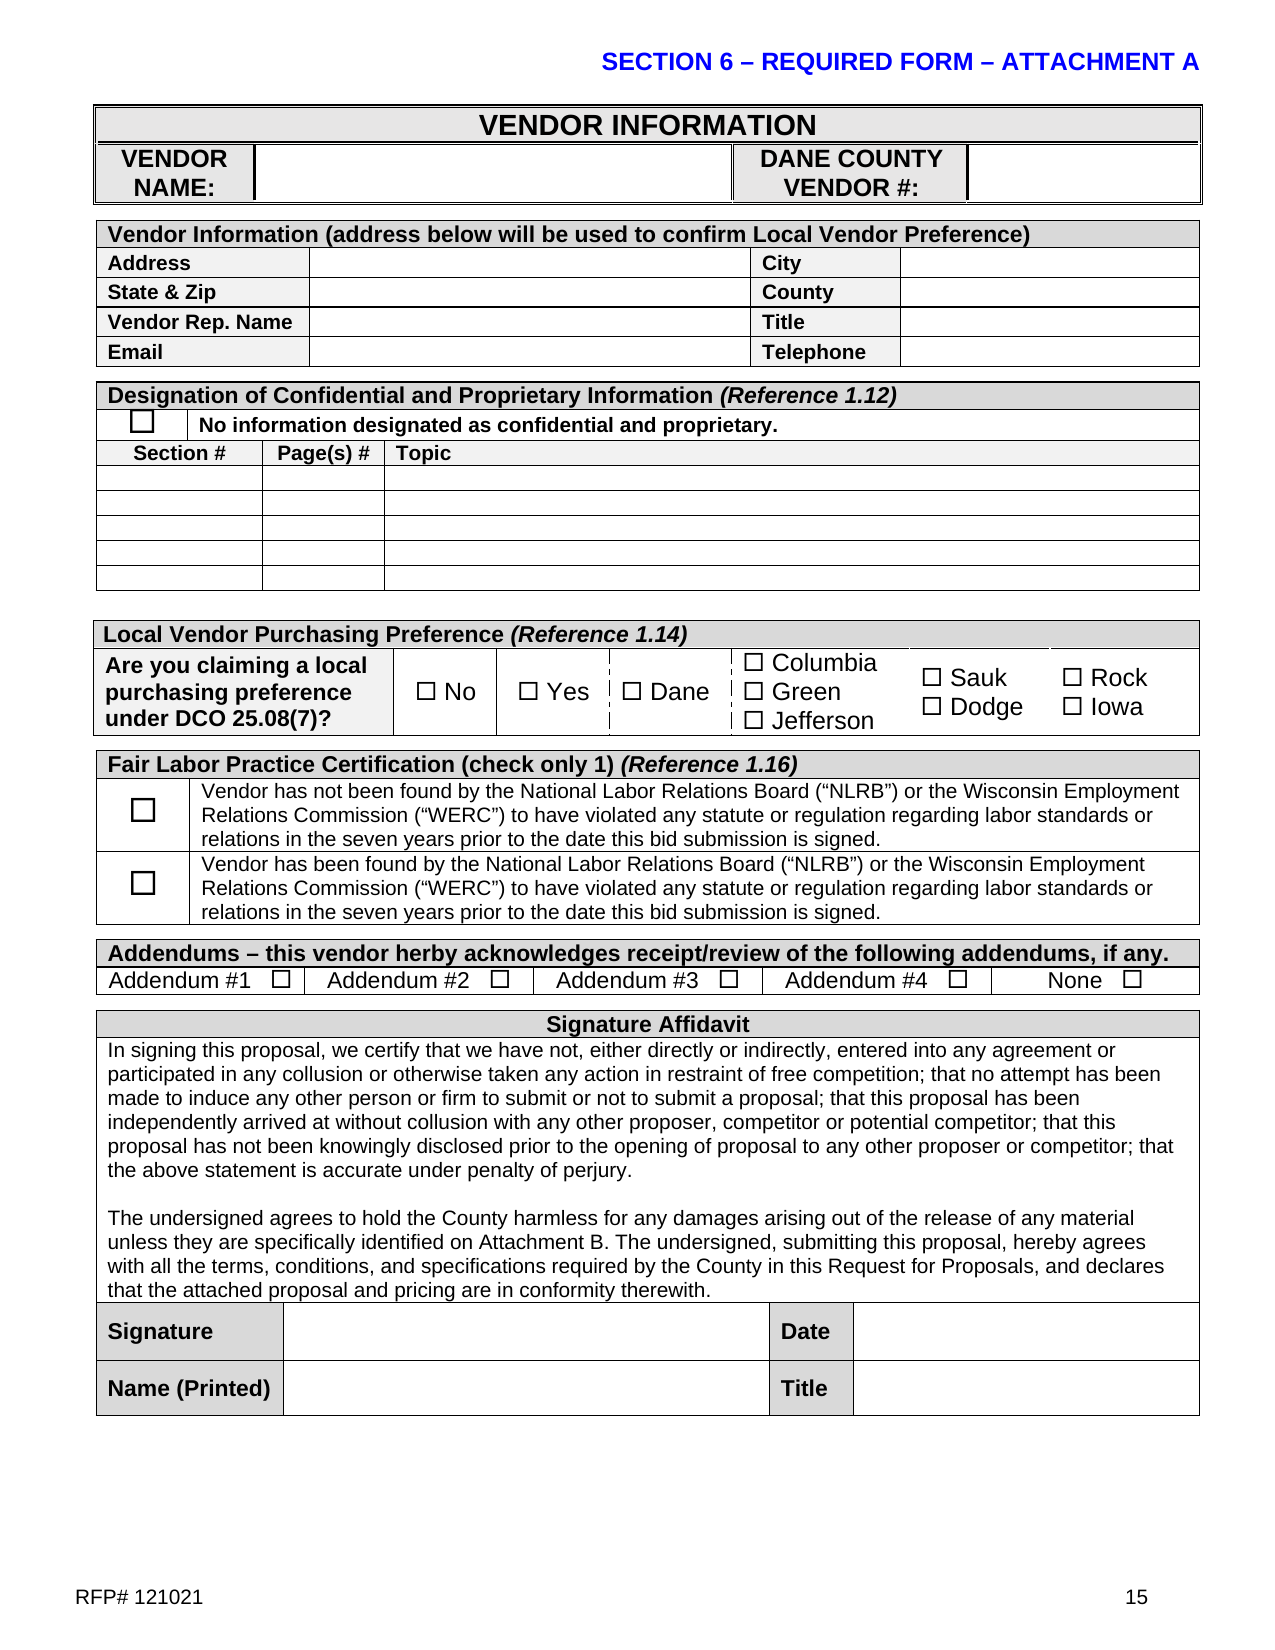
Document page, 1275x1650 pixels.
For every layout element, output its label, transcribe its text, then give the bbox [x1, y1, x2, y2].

table_cell [97, 852, 189, 924]
table_cell [284, 1303, 769, 1360]
table_cell [263, 491, 384, 515]
table_header Addendums – this vendor herby acknowledges receipt/review of the following addendums, if any. [97, 940, 1199, 966]
table_cell [263, 541, 384, 565]
table_cell [385, 466, 1199, 490]
table_cell [854, 1303, 1199, 1360]
table_cell [901, 308, 1199, 336]
table_cell [263, 466, 384, 490]
table_cell [97, 566, 262, 590]
table_cell State & Zip [97, 278, 309, 306]
table_cell [97, 779, 189, 851]
table_cell Vendor Rep. Name [97, 308, 309, 336]
table_cell Section # [97, 441, 262, 465]
table_cell [97, 516, 262, 540]
table_cell No [394, 649, 496, 735]
table_cell DANE COUNTY VENDOR #: [733, 145, 967, 202]
table_cell Date [770, 1303, 853, 1360]
table_cell [97, 466, 262, 490]
table_cell [310, 308, 750, 336]
table_cell Dane [609, 649, 731, 735]
table_header VENDOR INFORMATION [96, 108, 1200, 141]
table_cell Addendum #4 [763, 968, 991, 994]
table_cell [310, 248, 750, 277]
table_cell Yes [497, 649, 609, 735]
table_cell [97, 410, 187, 440]
table_cell Signature [97, 1303, 283, 1360]
table_cell Page(s) # [263, 441, 384, 465]
table_cell [263, 566, 384, 590]
table_cell [901, 337, 1199, 366]
table_cell Rock Iowa [1051, 649, 1199, 735]
table_cell [284, 1361, 769, 1415]
table_cell Vendor has not been found by the National Labor Relations Board (“NLRB”) or the Wisconsin Employment Relations Commission (“WERC”) to have violated any statute or regulation regarding labor standards or relations in the seven years prior to the date this bid submission is signed. [190, 779, 1199, 851]
table_cell City [751, 248, 900, 277]
table_cell Addendum #2 [305, 968, 533, 994]
table_cell [854, 1361, 1199, 1415]
table_cell Sauk Dodge [910, 649, 1049, 735]
table_cell Title [751, 308, 900, 336]
table_header Signature Affidavit [97, 1011, 1199, 1037]
table_cell Name (Printed) [97, 1361, 283, 1415]
table_cell Telephone [751, 337, 900, 366]
table_cell [385, 516, 1199, 540]
table_cell Email [97, 337, 309, 366]
table_cell Addendum #3 [534, 968, 762, 994]
table_cell Topic [385, 441, 1199, 465]
table_header Fair Labor Practice Certification (check only 1) (Reference 1.16) [97, 751, 1199, 778]
table_cell None [992, 968, 1199, 994]
table_cell [310, 337, 750, 366]
table_cell [385, 566, 1199, 590]
table_cell County [751, 278, 900, 306]
table_cell [254, 145, 733, 202]
table_cell Address [97, 248, 309, 277]
table_header Local Vendor Purchasing Preference (Reference 1.14) [94, 621, 1199, 647]
table_cell [97, 541, 262, 565]
table_cell Title [770, 1361, 853, 1415]
table_cell [967, 141, 1200, 202]
table_cell [901, 278, 1199, 306]
table_cell Vendor has been found by the National Labor Relations Board (“NLRB”) or the Wisconsin Employment Relations Commission (“WERC”) to have violated any statute or regulation regarding labor standards or relations in the seven years prior to the date this bid submission is signed. [190, 852, 1199, 924]
table_cell [901, 248, 1199, 277]
table_cell [263, 516, 384, 540]
table_header Designation of Confidential and Proprietary Information (Reference 1.12) [97, 383, 1199, 409]
table_cell Are you claiming a local purchasing preference under DCO 25.08(7)? [94, 649, 393, 735]
table_cell In signing this proposal, we certify that we have not, either directly or indirectly, entered into any agreement or participated in any collusion or otherwise taken any action in restraint of free competition; that no attempt has been made to induce any other person or firm to submit or not to submit a proposal; that this proposal has been independently arrived at without collusion with any other proposer, competitor or potential competitor; that this proposal has not been knowingly disclosed prior to the opening of proposal to any other proposer or competitor; that the above statement is accurate under penalty of perjury. The undersigned agrees to hold the County harmless for any damages arising out of the release of any material unless they are specifically identified on Attachment B. The undersigned, submitting this proposal, hereby agrees with all the terms, conditions, and specifications required by the County in this Request for Proposals, and declares that the attached proposal and pricing are in conformity therewith. [97, 1038, 1199, 1302]
table_cell [385, 491, 1199, 515]
table_cell Columbia Green Jefferson [731, 649, 909, 735]
table_cell Addendum #1 [97, 968, 304, 994]
table_cell VENDOR NAME: [96, 141, 254, 202]
table_header Vendor Information (address below will be used to confirm Local Vendor Preference) [97, 221, 1199, 247]
table_cell No information designated as confidential and proprietary. [188, 410, 1199, 440]
table_cell [97, 491, 262, 515]
table_cell [385, 541, 1199, 565]
table_cell [310, 278, 750, 306]
